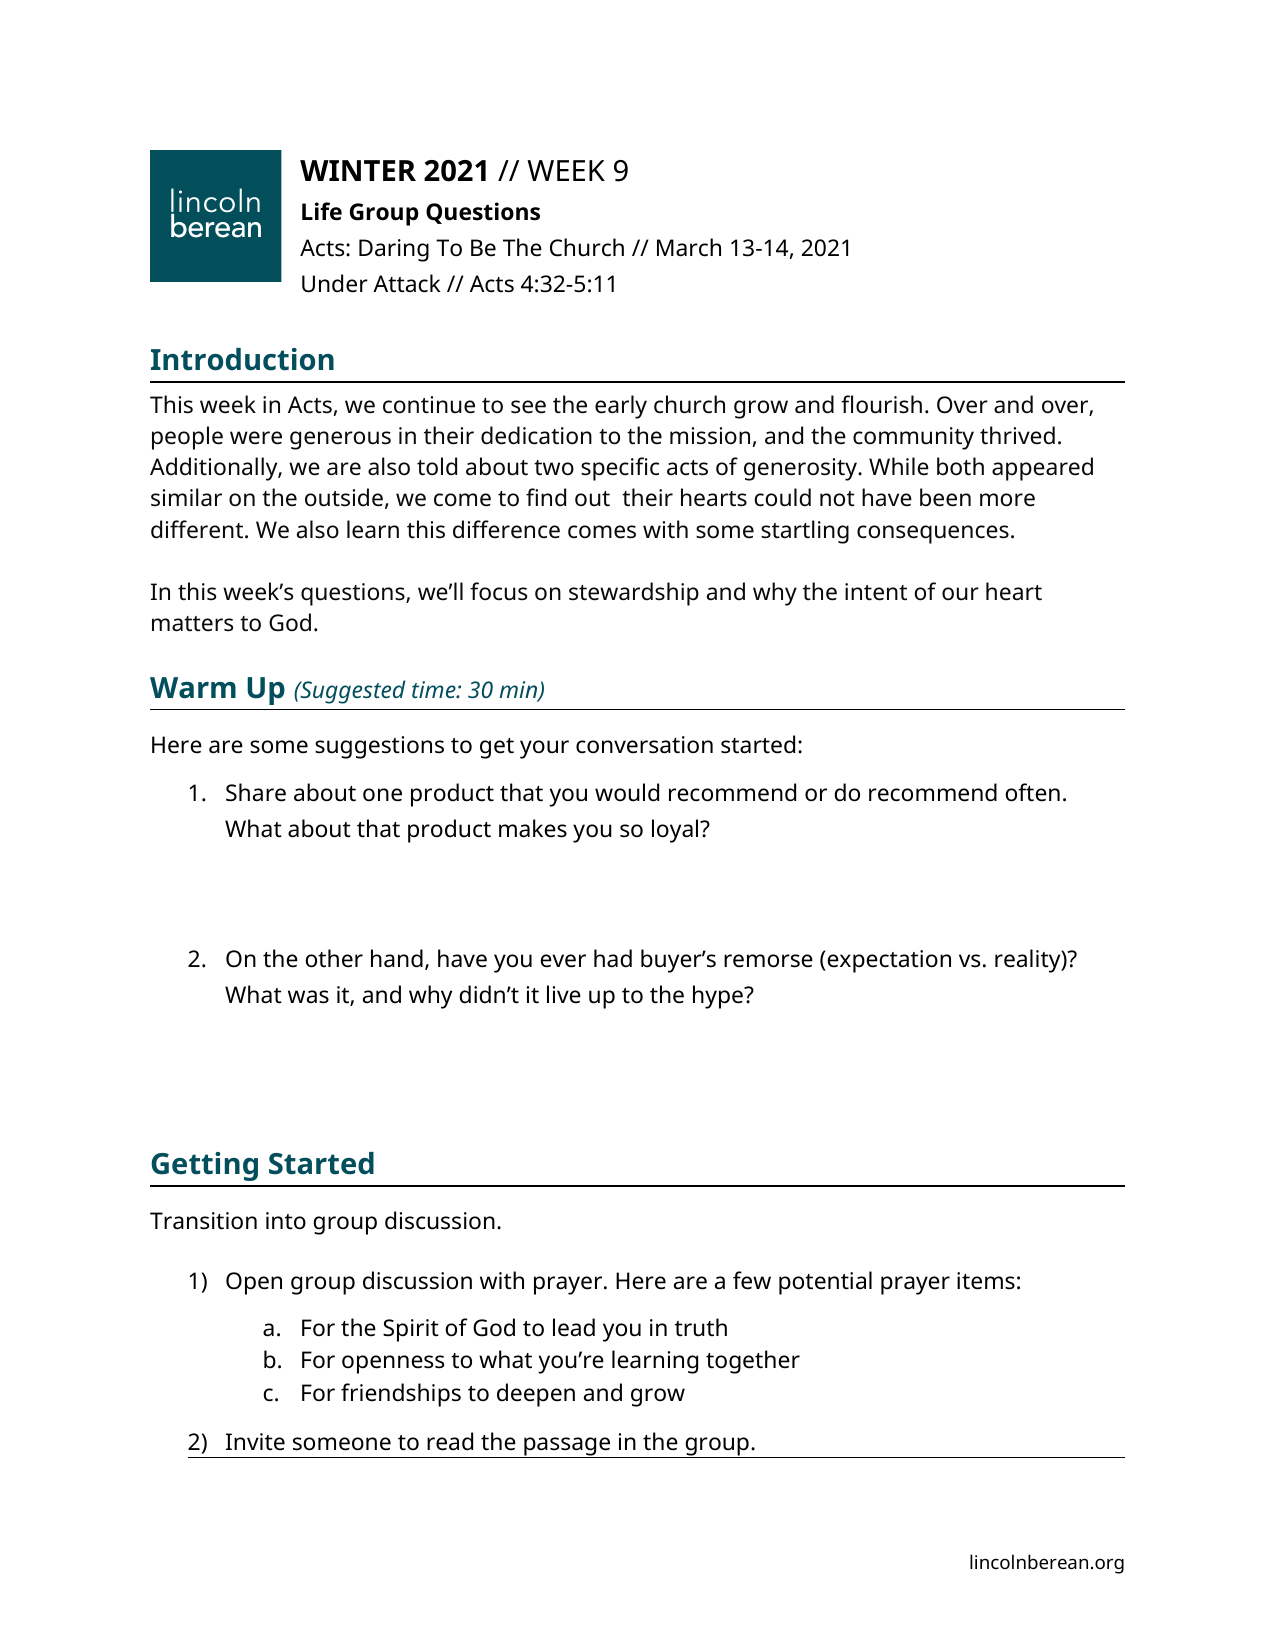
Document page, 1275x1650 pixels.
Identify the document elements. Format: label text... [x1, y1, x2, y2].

list For openness to what you’re learning together [262, 1344, 1125, 1376]
list Open group discussion with prayer. Here are a few potential prayer items: [187, 1264, 1125, 1296]
text Under Attack // Acts 4:32-5:11 [150, 267, 1125, 299]
text Transition into group discussion. [150, 1205, 1125, 1236]
list For friendships to deepen and grow [262, 1377, 1125, 1408]
text Here are some suggestions to get your conversation started: [150, 729, 1125, 760]
list Invite someone to read the passage in the group. [187, 1426, 1125, 1458]
text WINTER 2021 // WEEK 9 [282, 150, 1125, 190]
text Life Group Questions Acts: Daring To Be The Church // March 13-14, 2021 [282, 196, 1125, 263]
text Getting Started [150, 1143, 1125, 1185]
text In this week’s questions, we’ll focus on stewardship and why the intent of our heart matters to God. [150, 576, 1125, 639]
text Introduction [150, 339, 1125, 381]
text This week in Acts, we continue to see the early church grow and flourish. Over and over, people were generous in their dedication to the mission, and the community thrived. Additionally, we are also told about two specific acts of generosity. While both appeared similar on the outside, we come to find out their hearts could not have been more different. We also learn this difference comes with some startling consequences. [150, 389, 1125, 545]
list For the Spirit of God to lead you in truth [262, 1311, 1125, 1343]
list Share about one product that you would recommend or do recommend often. What about that product makes you so loyal? [187, 777, 1125, 844]
text Warm Up (Suggested time: 30 min) [150, 667, 1125, 709]
list On the other hand, have you ever had buyer’s remorse (expectation vs. reality)? What was it, and why didn’t it live up to the hype? [187, 943, 1125, 1010]
picture [150, 150, 282, 282]
